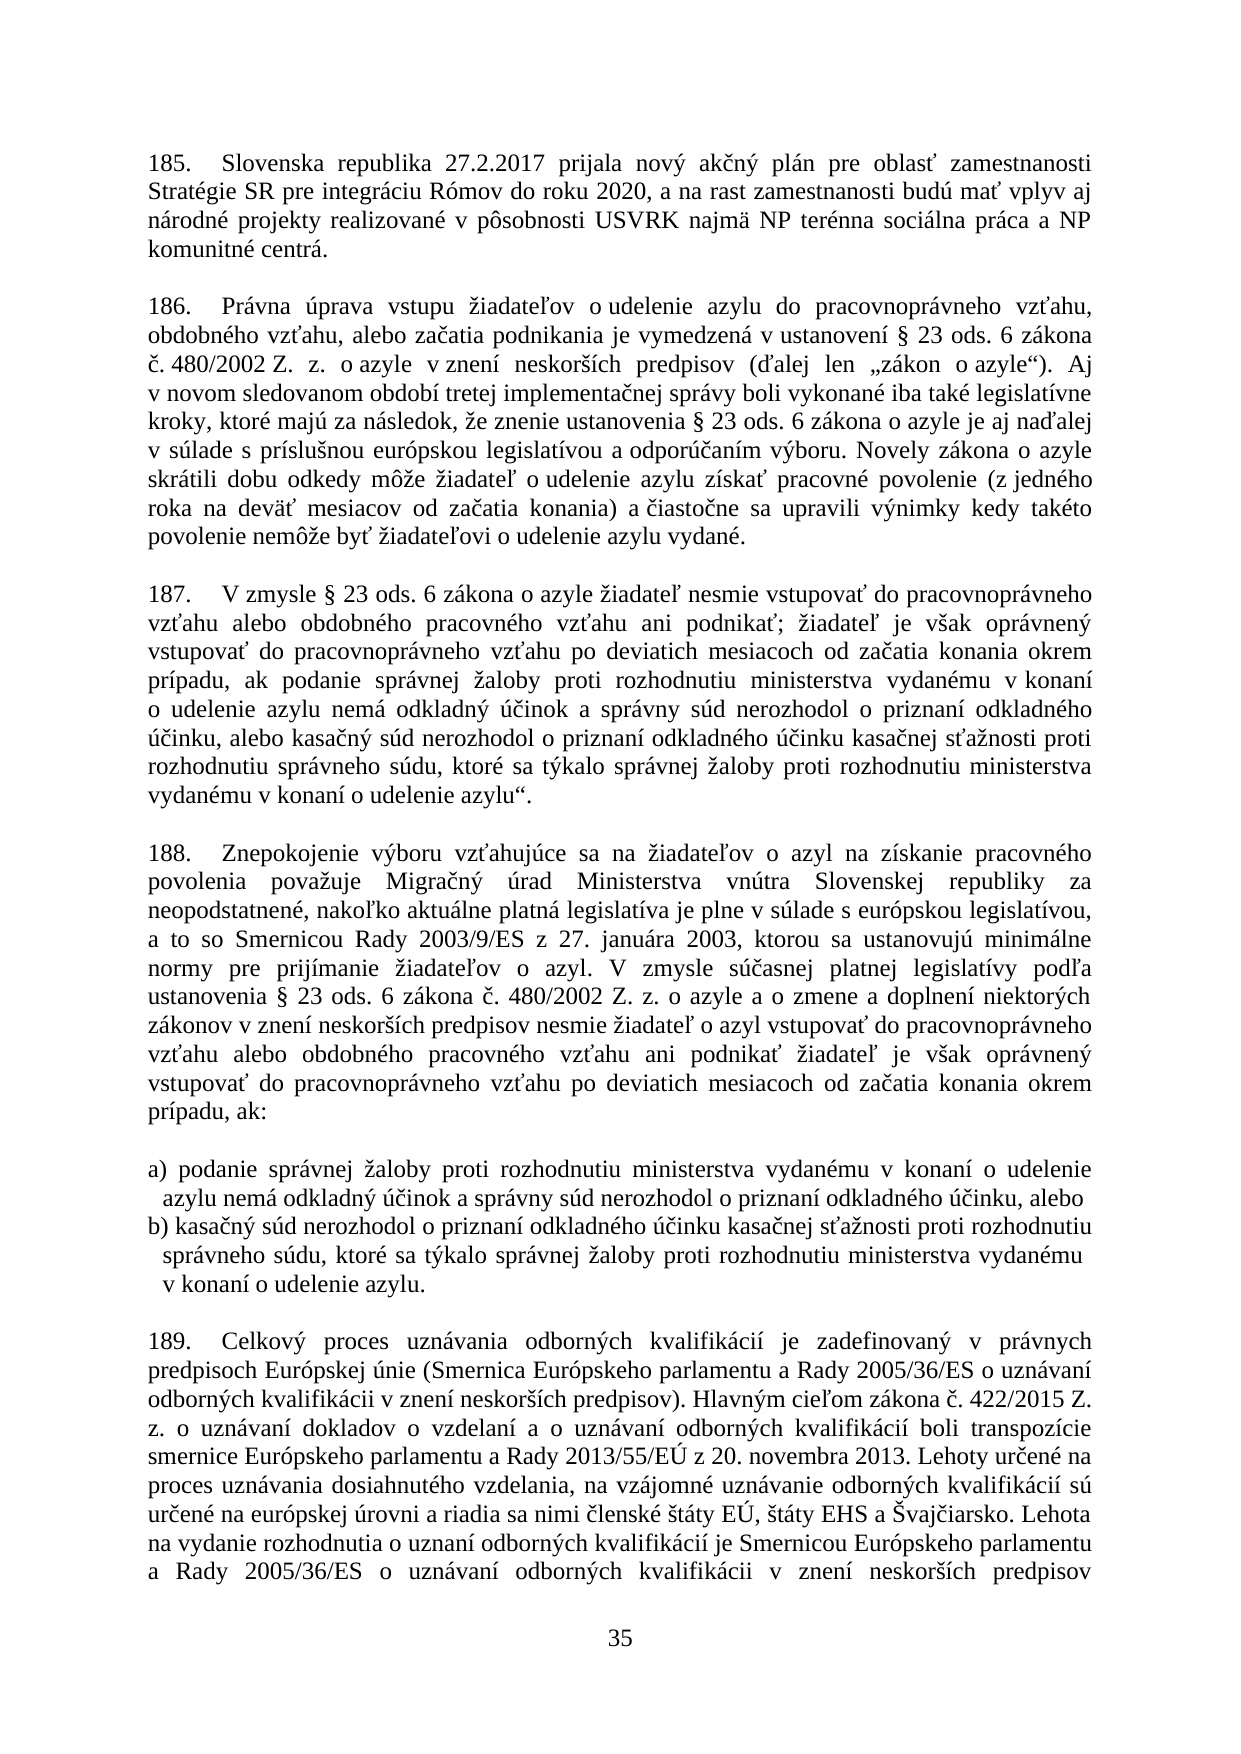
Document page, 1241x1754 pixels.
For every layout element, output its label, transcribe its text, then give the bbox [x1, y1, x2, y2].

text a) podanie správnej žaloby proti rozhodnutiu ministerstva vydanému v konaní o udelenie azylu nemá odkladný účinok a správny súd nerozhodol o priznaní odkladného účinku, alebo [148, 1154, 1093, 1211]
list Právna úprava vstupu žiadateľov o udelenie azylu do pracovnoprávneho vzťahu, obdobného vzťahu, alebo začatia podnikania je vymedzená v ustanovení § 23 ods. 6 zákona č. 480/2002 Z. z. o azyle v znení neskorších predpisov (ďalej len „zákon o azyle“). Aj v novom sledovanom období tretej implementačnej správy boli vykonané iba také legislatívne kroky, ktoré majú za následok, že znenie ustanovenia § 23 ods. 6 zákona o azyle je aj naďalej v súlade s príslušnou európskou legislatívou a odporúčaním výboru. Novely zákona o azyle skrátili dobu odkedy môže žiadateľ o udelenie azylu získať pracovné povolenie (z jedného roka na deväť mesiacov od začatia konania) a čiastočne sa upravili výnimky kedy takéto povolenie nemôže byť žiadateľovi o udelenie azylu vydané. [148, 291, 1093, 550]
list Znepokojenie výboru vzťahujúce sa na žiadateľov o azyl na získanie pracovného povolenia považuje Migračný úrad Ministerstva vnútra Slovenskej republiky za neopodstatnené, nakoľko aktuálne platná legislatíva je plne v súlade s európskou legislatívou, a to so Smernicou Rady 2003/9/ES z 27. januára 2003, ktorou sa ustanovujú minimálne normy pre prijímanie žiadateľov o azyl. V zmysle súčasnej platnej legislatívy podľa ustanovenia § 23 ods. 6 zákona č. 480/2002 Z. z. o azyle a o zmene a doplnení niektorých zákonov v znení neskorších predpisov nesmie žiadateľ o azyl vstupovať do pracovnoprávneho vzťahu alebo obdobného pracovného vzťahu ani podnikať žiadateľ je však oprávnený vstupovať do pracovnoprávneho vzťahu po deviatich mesiacoch od začatia konania okrem prípadu, ak: [148, 838, 1093, 1125]
list V zmysle § 23 ods. 6 zákona o azyle žiadateľ nesmie vstupovať do pracovnoprávneho vzťahu alebo obdobného pracovného vzťahu ani podnikať; žiadateľ je však oprávnený vstupovať do pracovnoprávneho vzťahu po deviatich mesiacoch od začatia konania okrem prípadu, ak podanie správnej žaloby proti rozhodnutiu ministerstva vydanému v konaní o udelenie azylu nemá odkladný účinok a správny súd nerozhodol o priznaní odkladného účinku, alebo kasačný súd nerozhodol o priznaní odkladného účinku kasačnej sťažnosti proti rozhodnutiu správneho súdu, ktoré sa týkalo správnej žaloby proti rozhodnutiu ministerstva vydanému v konaní o udelenie azylu“. [148, 579, 1093, 809]
list Slovenska republika 27.2.2017 prijala nový akčný plán pre oblasť zamestnanosti Stratégie SR pre integráciu Rómov do roku 2020, a na rast zamestnanosti budú mať vplyv aj národné projekty realizované v pôsobnosti USVRK najmä NP terénna sociálna práca a NP komunitné centrá. [148, 148, 1093, 263]
text b) kasačný súd nerozhodol o priznaní odkladného účinku kasačnej sťažnosti proti rozhodnutiu správneho súdu, ktoré sa týkalo správnej žaloby proti rozhodnutiu ministerstva vydanému v konaní o udelenie azylu. [148, 1211, 1093, 1298]
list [148, 1326, 1093, 1585]
